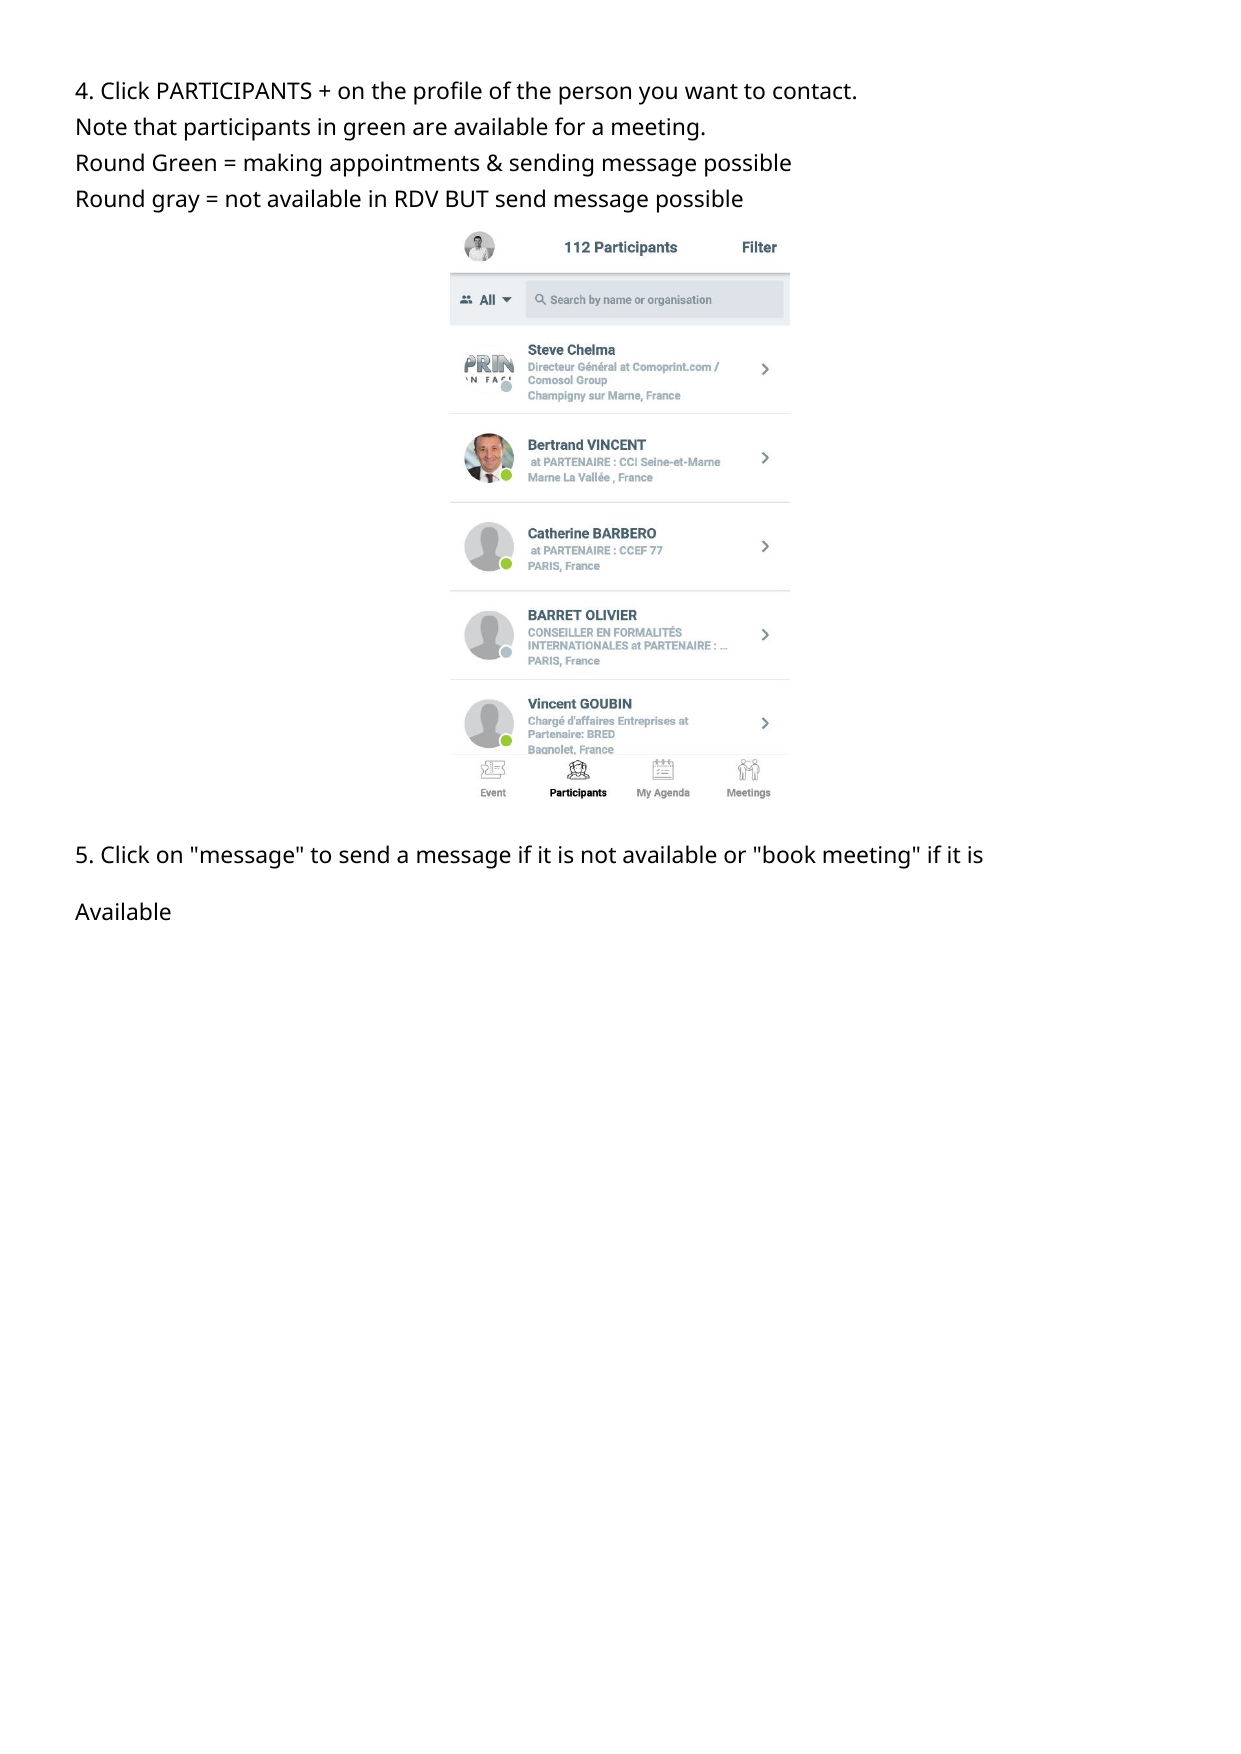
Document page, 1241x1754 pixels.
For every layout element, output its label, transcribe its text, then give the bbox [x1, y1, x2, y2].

text Round gray = not available in RDV BUT send message possible [75, 183, 1165, 214]
text Available [75, 896, 1165, 927]
text 4. Click PARTICIPANTS + on the profile of the person you want to contact. [75, 75, 1165, 106]
text 5. Click on "message" to send a message if it is not available or "book meeting" if it is [75, 839, 1165, 871]
text Note that participants in green are available for a meeting. [75, 111, 1165, 142]
text Round Green = making appointments & sending message possible [75, 147, 1165, 178]
